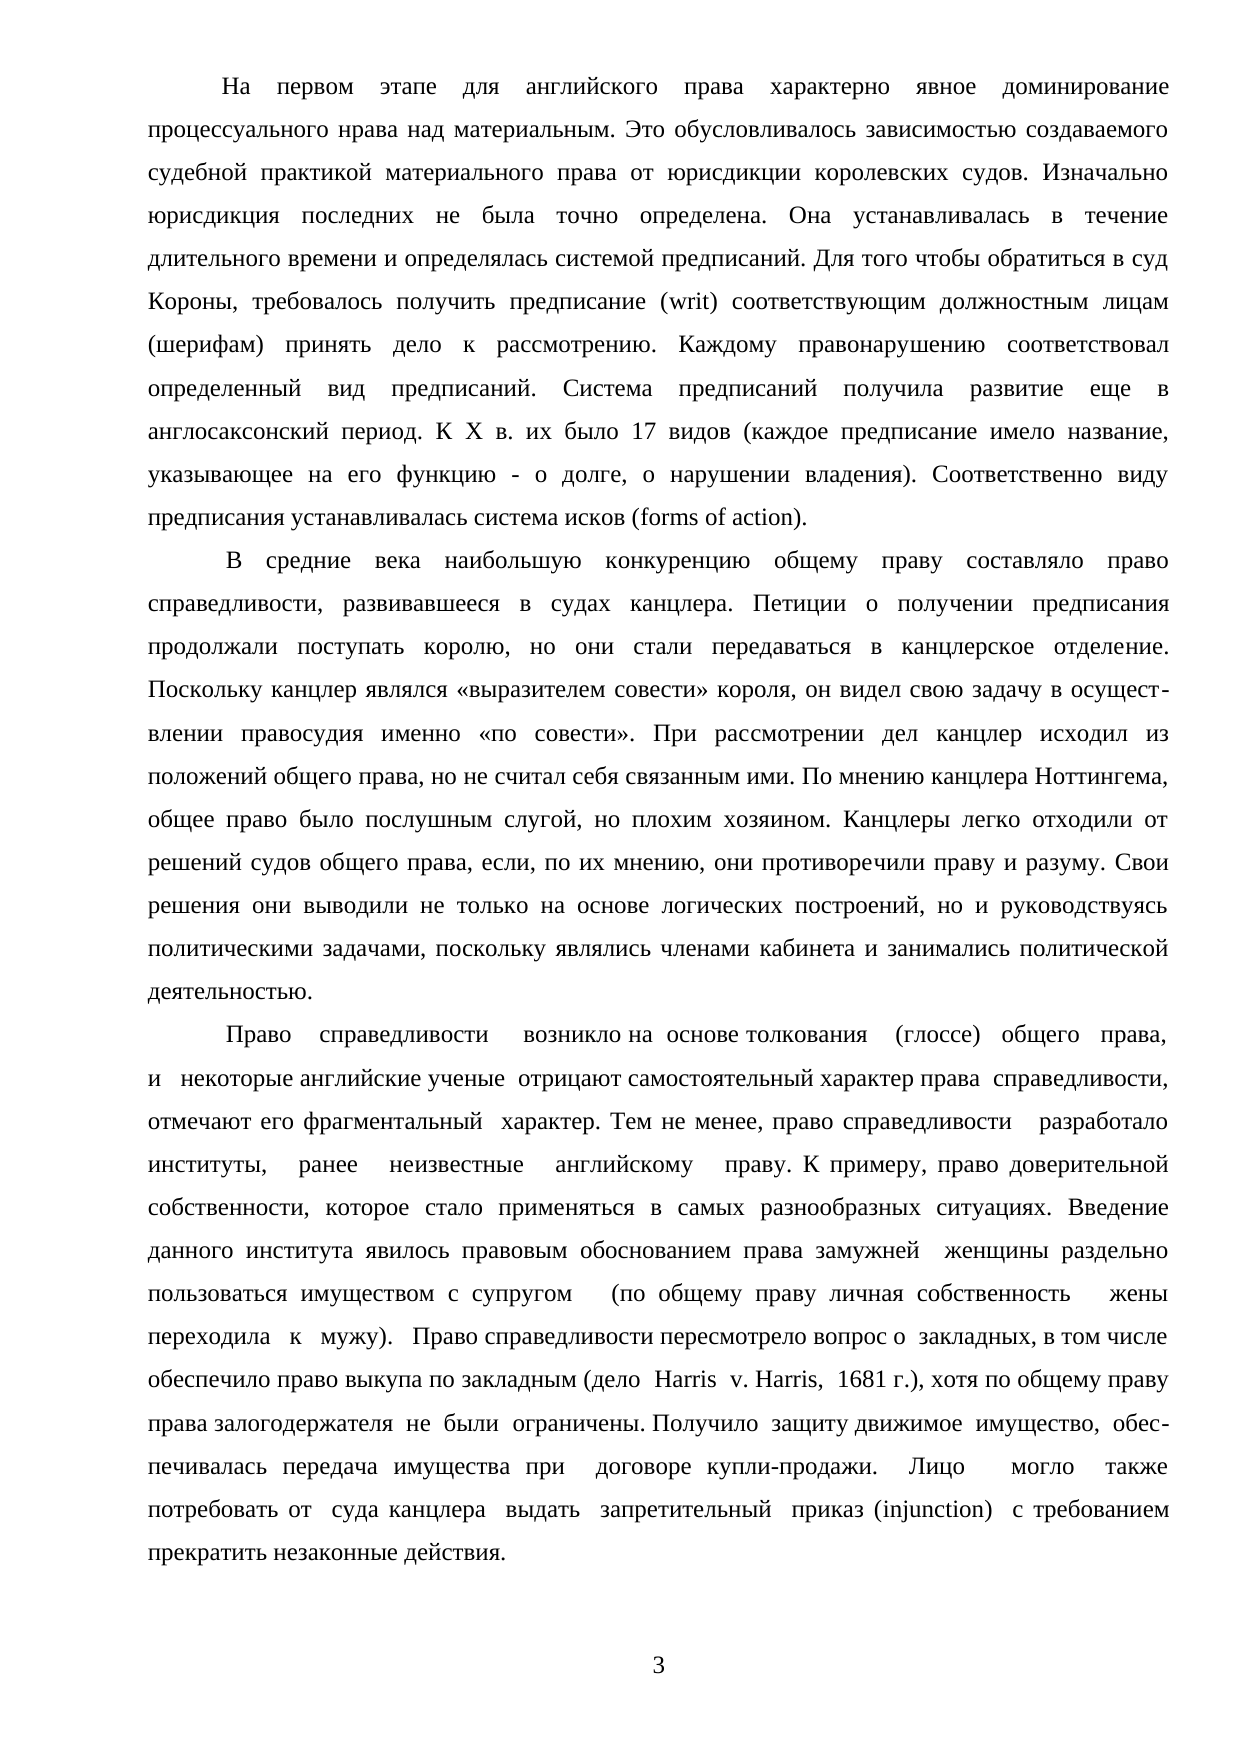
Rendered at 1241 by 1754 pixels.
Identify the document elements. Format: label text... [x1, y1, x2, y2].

text В средние века наибольшую конкуренцию общему праву составляло право справедливости, развивавшееся в судах канцлера. Петиции о получении предписания продолжали поступать королю, но они стали передаваться в канцлерское отделение. Поскольку канцлер являлся «выразителем совести» короля, он видел свою задачу в осуществлении правосудия именно «по совести». При рассмотрении дел канцлер исходил из положений общего права, но не считал себя связанным ими. По мнению канцлера Ноттингема, общее право было послушным слугой, но плохим хозяином. Канцлеры легко отходили от решений судов общего права, если, по их мнению, они противоречили праву и разуму. Свои решения они выводили не только на основе логических построений, но и руководствуясь политическими задачами, поскольку являлись членами кабинета и занимались политической деятельностью. [148, 545, 1169, 1005]
text Право справедливости возникло на основе толкования (глоссе) общего права, и некоторые английские ученые отрицают самостоятельный характер права справедливости, отмечают его фрагментальный характер. Тем не менее, право справедливости разработало институты, ранее неизвестные английскому праву. К примеру, право доверительной собственности, которое стало применяться в самых разнообразных ситуациях. Введение данного института явилось правовым обоснованием права замужней женщины раздельно пользоваться имуществом с супругом (по общему праву личная собственность жены переходила к мужу). Право справедливости пересмотрело вопрос о закладных, в том числе обеспечило право выкупа по закладным (дело Harris v. Harris, 1681 г.), хотя по общему праву права залогодержателя не были ограничены. Получило защиту движимое имущество, обеспечивалась передача имущества при договоре купли-продажи. Лицо могло также потребовать от суда канцлера выдать запретительный приказ (injunction) с требованием прекратить незаконные действия. [148, 1019, 1169, 1566]
text На первом этапе для английского права характерно явное доминирование процессуального нрава над материальным. Это обусловливалось зависимостью создаваемого судебной практикой материального права от юрисдикции королевских судов. Изначально юрисдикция последних не была точно определена. Она устанавливалась в течение длительного времени и определялась системой предписаний. Для того чтобы обратиться в суд Короны, требовалось получить предписание (writ) соответствующим должностным лицам (шерифам) принять дело к рассмотрению. Каждому правонарушению соответствовал определенный вид предписаний. Система предписаний получила развитие еще в англосаксонский период. К X в. их было 17 видов (каждое предписание имело название, указывающее на его функцию - о долге, о нарушении владения). Соответственно виду предписания устанавливалась система исков (forms of action). [148, 71, 1169, 531]
